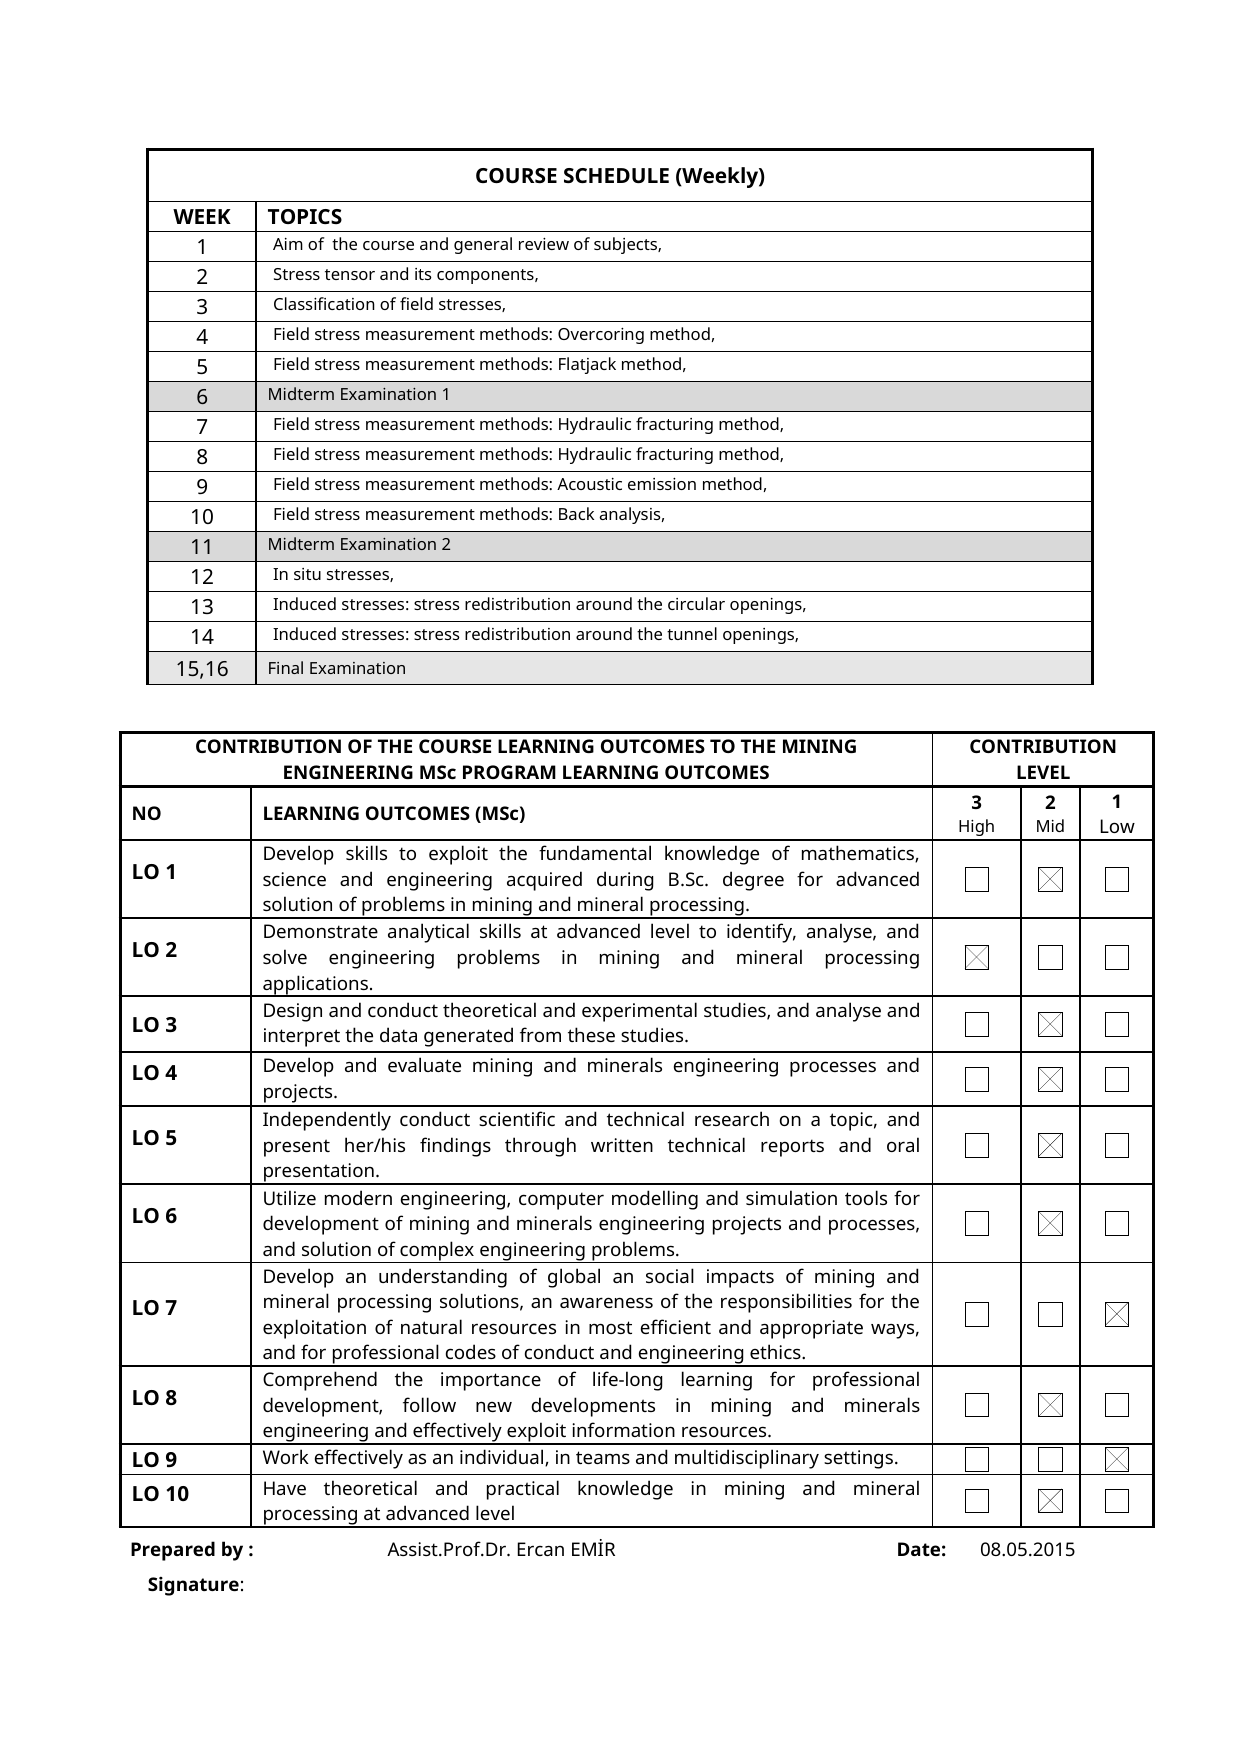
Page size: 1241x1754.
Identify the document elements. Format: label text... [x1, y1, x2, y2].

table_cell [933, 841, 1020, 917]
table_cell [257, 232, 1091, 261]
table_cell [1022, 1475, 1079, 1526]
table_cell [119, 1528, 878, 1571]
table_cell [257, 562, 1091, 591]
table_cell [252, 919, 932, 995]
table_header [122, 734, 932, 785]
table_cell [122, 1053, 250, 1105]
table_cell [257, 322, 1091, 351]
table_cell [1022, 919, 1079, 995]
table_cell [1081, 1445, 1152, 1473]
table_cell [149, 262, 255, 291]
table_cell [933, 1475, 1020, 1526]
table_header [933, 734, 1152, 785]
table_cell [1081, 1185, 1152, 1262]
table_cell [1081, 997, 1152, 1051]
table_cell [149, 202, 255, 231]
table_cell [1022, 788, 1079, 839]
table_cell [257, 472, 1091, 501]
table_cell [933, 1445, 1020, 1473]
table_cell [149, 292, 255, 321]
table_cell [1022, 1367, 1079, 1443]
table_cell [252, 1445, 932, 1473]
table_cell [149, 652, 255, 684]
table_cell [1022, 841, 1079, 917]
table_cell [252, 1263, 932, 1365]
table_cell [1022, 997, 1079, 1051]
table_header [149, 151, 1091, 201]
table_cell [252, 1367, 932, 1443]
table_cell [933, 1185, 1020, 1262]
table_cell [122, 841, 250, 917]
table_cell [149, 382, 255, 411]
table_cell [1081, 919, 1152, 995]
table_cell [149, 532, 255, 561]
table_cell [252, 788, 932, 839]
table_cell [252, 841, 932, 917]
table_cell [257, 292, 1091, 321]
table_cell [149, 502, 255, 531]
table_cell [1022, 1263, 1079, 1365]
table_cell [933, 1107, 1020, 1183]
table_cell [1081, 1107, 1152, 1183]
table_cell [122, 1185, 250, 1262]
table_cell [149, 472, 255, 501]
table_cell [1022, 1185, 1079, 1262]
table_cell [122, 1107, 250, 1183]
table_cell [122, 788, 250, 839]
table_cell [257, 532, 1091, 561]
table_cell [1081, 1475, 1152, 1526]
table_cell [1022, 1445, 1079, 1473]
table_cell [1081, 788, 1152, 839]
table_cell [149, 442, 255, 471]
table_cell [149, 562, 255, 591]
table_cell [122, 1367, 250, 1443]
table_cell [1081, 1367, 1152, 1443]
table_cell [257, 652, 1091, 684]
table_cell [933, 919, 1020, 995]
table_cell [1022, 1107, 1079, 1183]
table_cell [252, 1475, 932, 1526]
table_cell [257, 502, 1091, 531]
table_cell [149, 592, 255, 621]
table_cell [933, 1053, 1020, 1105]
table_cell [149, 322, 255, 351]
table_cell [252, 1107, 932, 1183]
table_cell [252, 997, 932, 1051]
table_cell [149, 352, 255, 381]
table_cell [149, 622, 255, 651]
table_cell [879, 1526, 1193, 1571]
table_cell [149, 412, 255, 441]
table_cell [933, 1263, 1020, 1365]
text Signature: [148, 1571, 1093, 1597]
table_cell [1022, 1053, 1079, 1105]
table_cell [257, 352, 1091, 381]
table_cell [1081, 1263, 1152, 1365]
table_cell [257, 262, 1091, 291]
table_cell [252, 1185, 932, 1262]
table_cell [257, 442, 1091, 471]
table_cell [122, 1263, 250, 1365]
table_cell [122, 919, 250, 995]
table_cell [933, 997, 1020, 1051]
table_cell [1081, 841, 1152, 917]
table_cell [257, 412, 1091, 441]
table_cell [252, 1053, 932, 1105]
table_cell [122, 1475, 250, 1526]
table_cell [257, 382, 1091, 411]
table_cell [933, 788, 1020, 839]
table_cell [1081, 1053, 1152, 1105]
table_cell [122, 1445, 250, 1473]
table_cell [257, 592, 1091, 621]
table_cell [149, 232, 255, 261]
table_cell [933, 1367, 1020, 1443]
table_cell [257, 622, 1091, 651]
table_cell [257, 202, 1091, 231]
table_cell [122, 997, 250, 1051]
